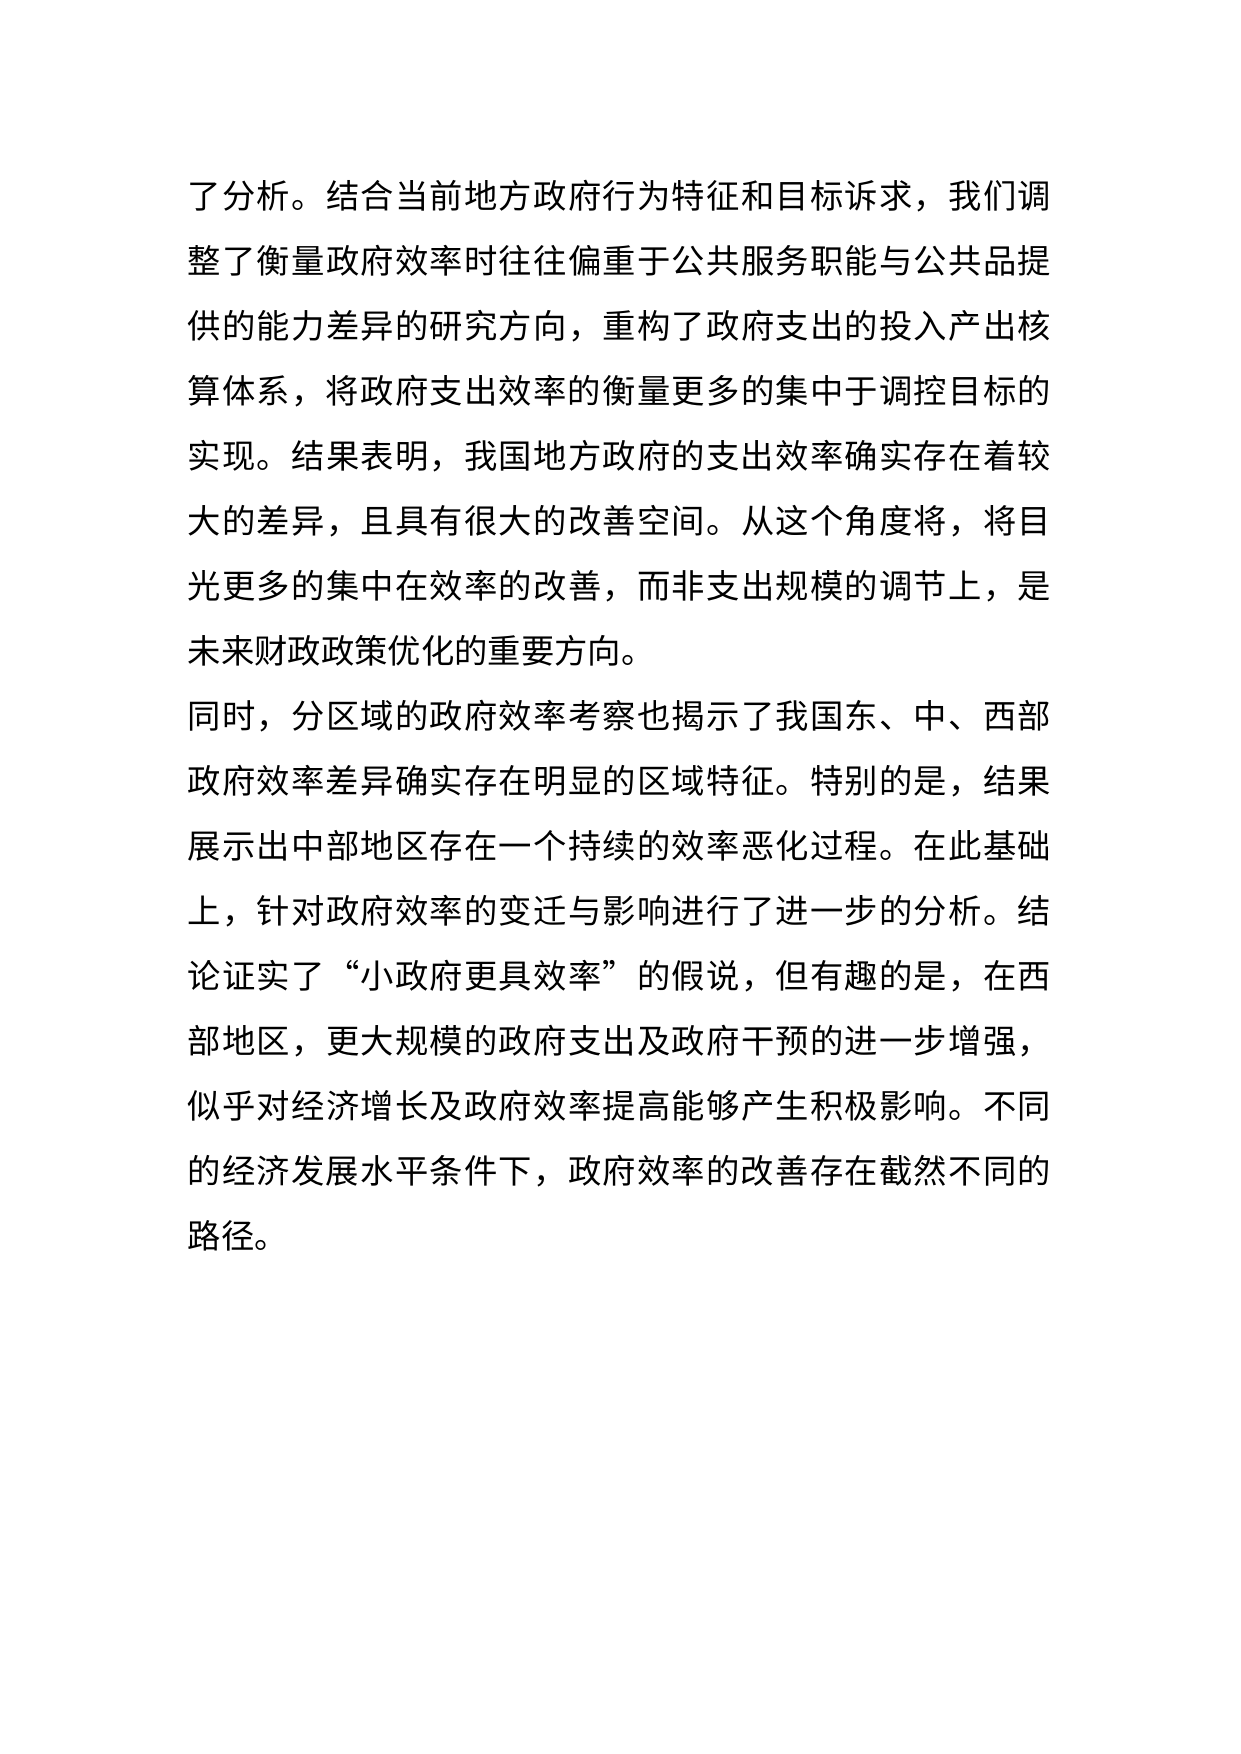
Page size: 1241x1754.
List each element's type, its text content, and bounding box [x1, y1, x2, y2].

text 同时，分区域的政府效率考察也揭示了我国东、中、西部政府效率差异确实存在明显的区域特征。特别的是，结果展示出中部地区存在一个持续的效率恶化过程。在此基础上，针对政府效率的变迁与影响进行了进一步的分析。结论证实了“小政府更具效率”的假说，但有趣的是，在西部地区，更大规模的政府支出及政府干预的进一步增强，似乎对经济增长及政府效率提高能够产生积极影响。不同的经济发展水平条件下，政府效率的改善存在截然不同的路径。 [187, 682, 1053, 1267]
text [187, 162, 1053, 682]
